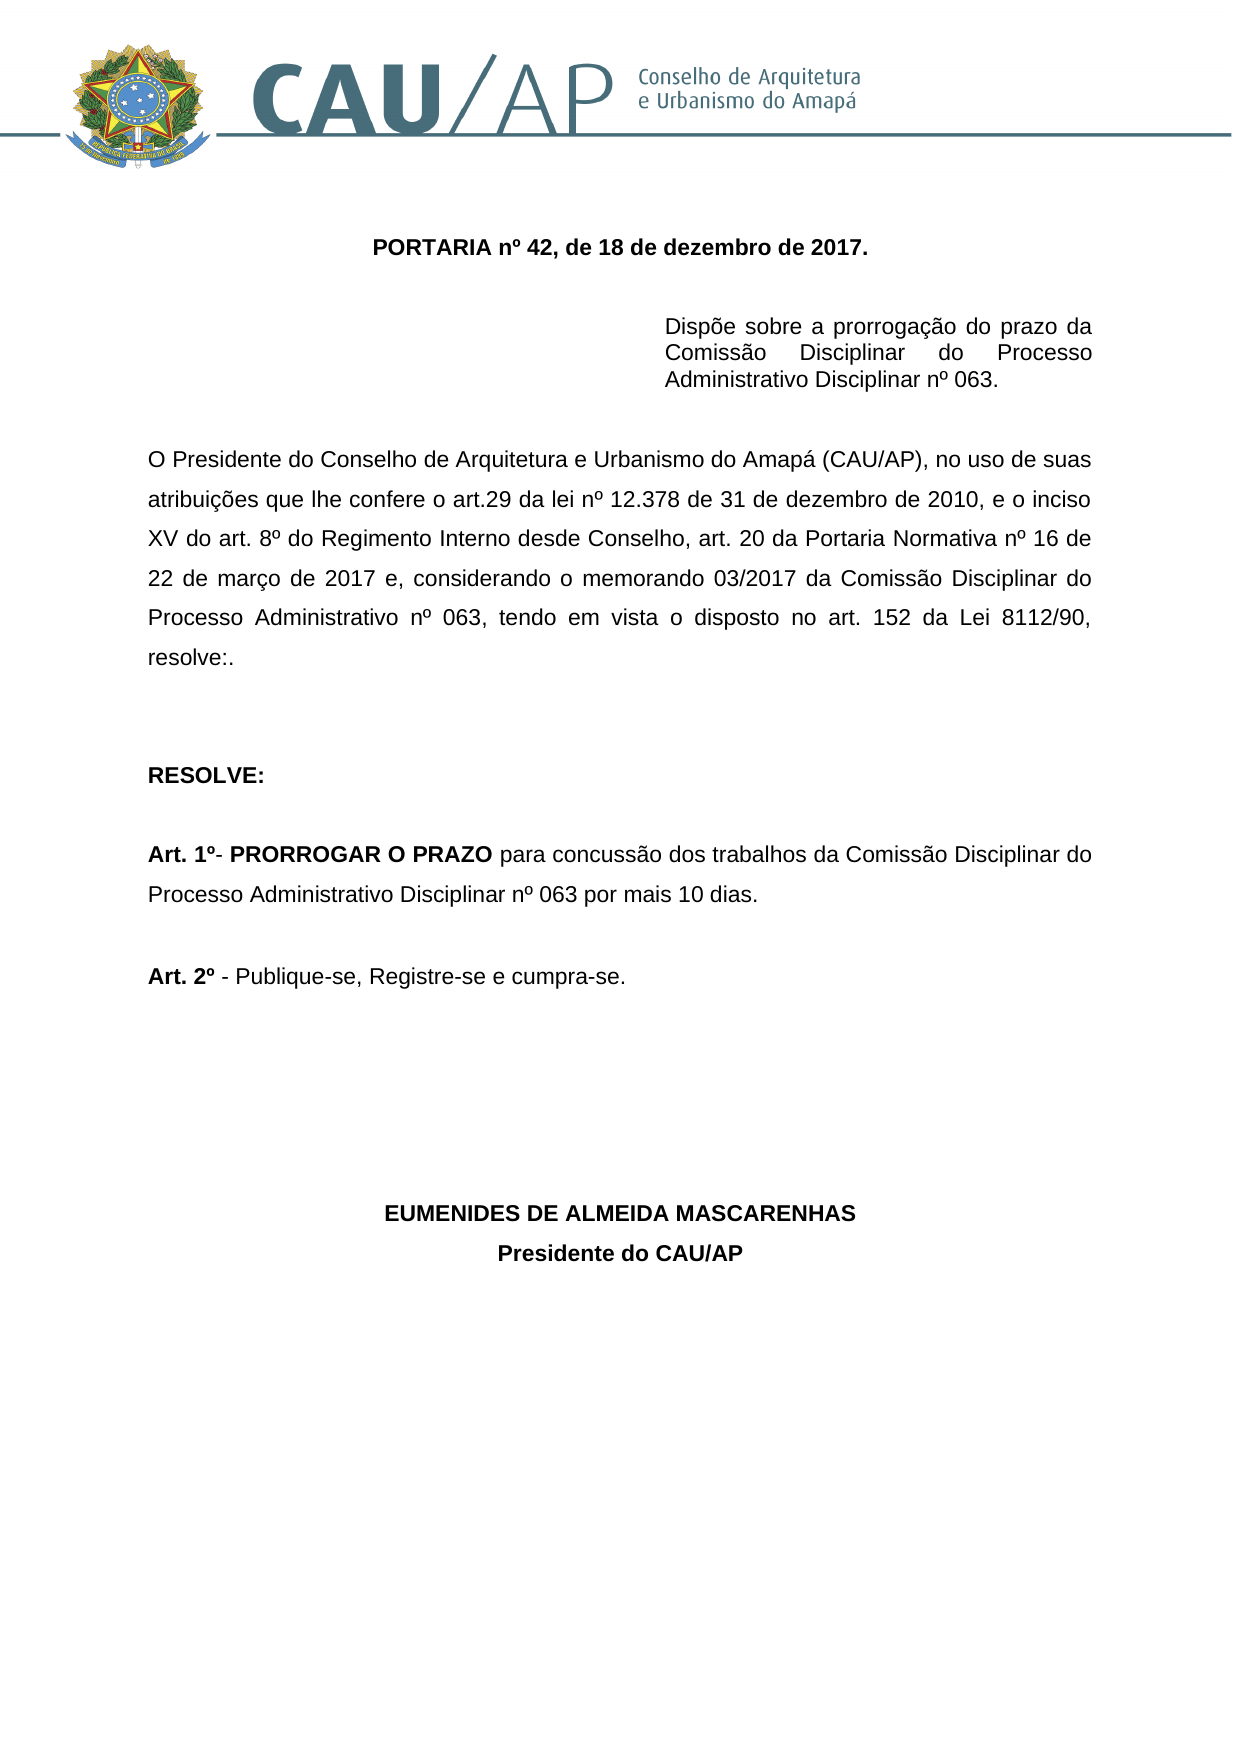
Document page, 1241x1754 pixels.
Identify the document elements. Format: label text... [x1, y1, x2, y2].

text O Presidente do Conselho de Arquitetura e Urbanismo do Amapá (CAU/AP), no uso de suas atribuições que lhe confere o art.29 da lei nº 12.378 de 31 de dezembro de 2010, e o inciso XV do art. 8º do Regimento Interno desde Conselho, art. 20 da Portaria Normativa nº 16 de 22 de março de 2017 e, considerando o memorando 03/2017 da Comissão Disciplinar do Processo Administrativo nº 063, tendo em vista o disposto no art. 152 da Lei 8112/90, resolve:. [148, 446, 1093, 670]
text PORTARIA nº 42, de 18 de dezembro de 2017. [148, 234, 1093, 260]
text Dispõe sobre a prorrogação do prazo da Comissão Disciplinar do Processo Administrativo Disciplinar nº 063. [664, 313, 1093, 392]
text Art. 2º - Publique-se, Registre-se e cumpra-se. [148, 963, 1093, 989]
text Presidente do CAU/AP [148, 1239, 1093, 1266]
picture [0, 0, 1232, 187]
text Art. 1º- PRORROGAR O PRAZO para concussão dos trabalhos da Comissão Disciplinar do Processo Administrativo Disciplinar nº 063 por mais 10 dias. [148, 841, 1093, 907]
text EUMENIDES DE ALMEIDA MASCARENHAS [148, 1200, 1093, 1226]
text RESOLVE: [148, 762, 1093, 788]
